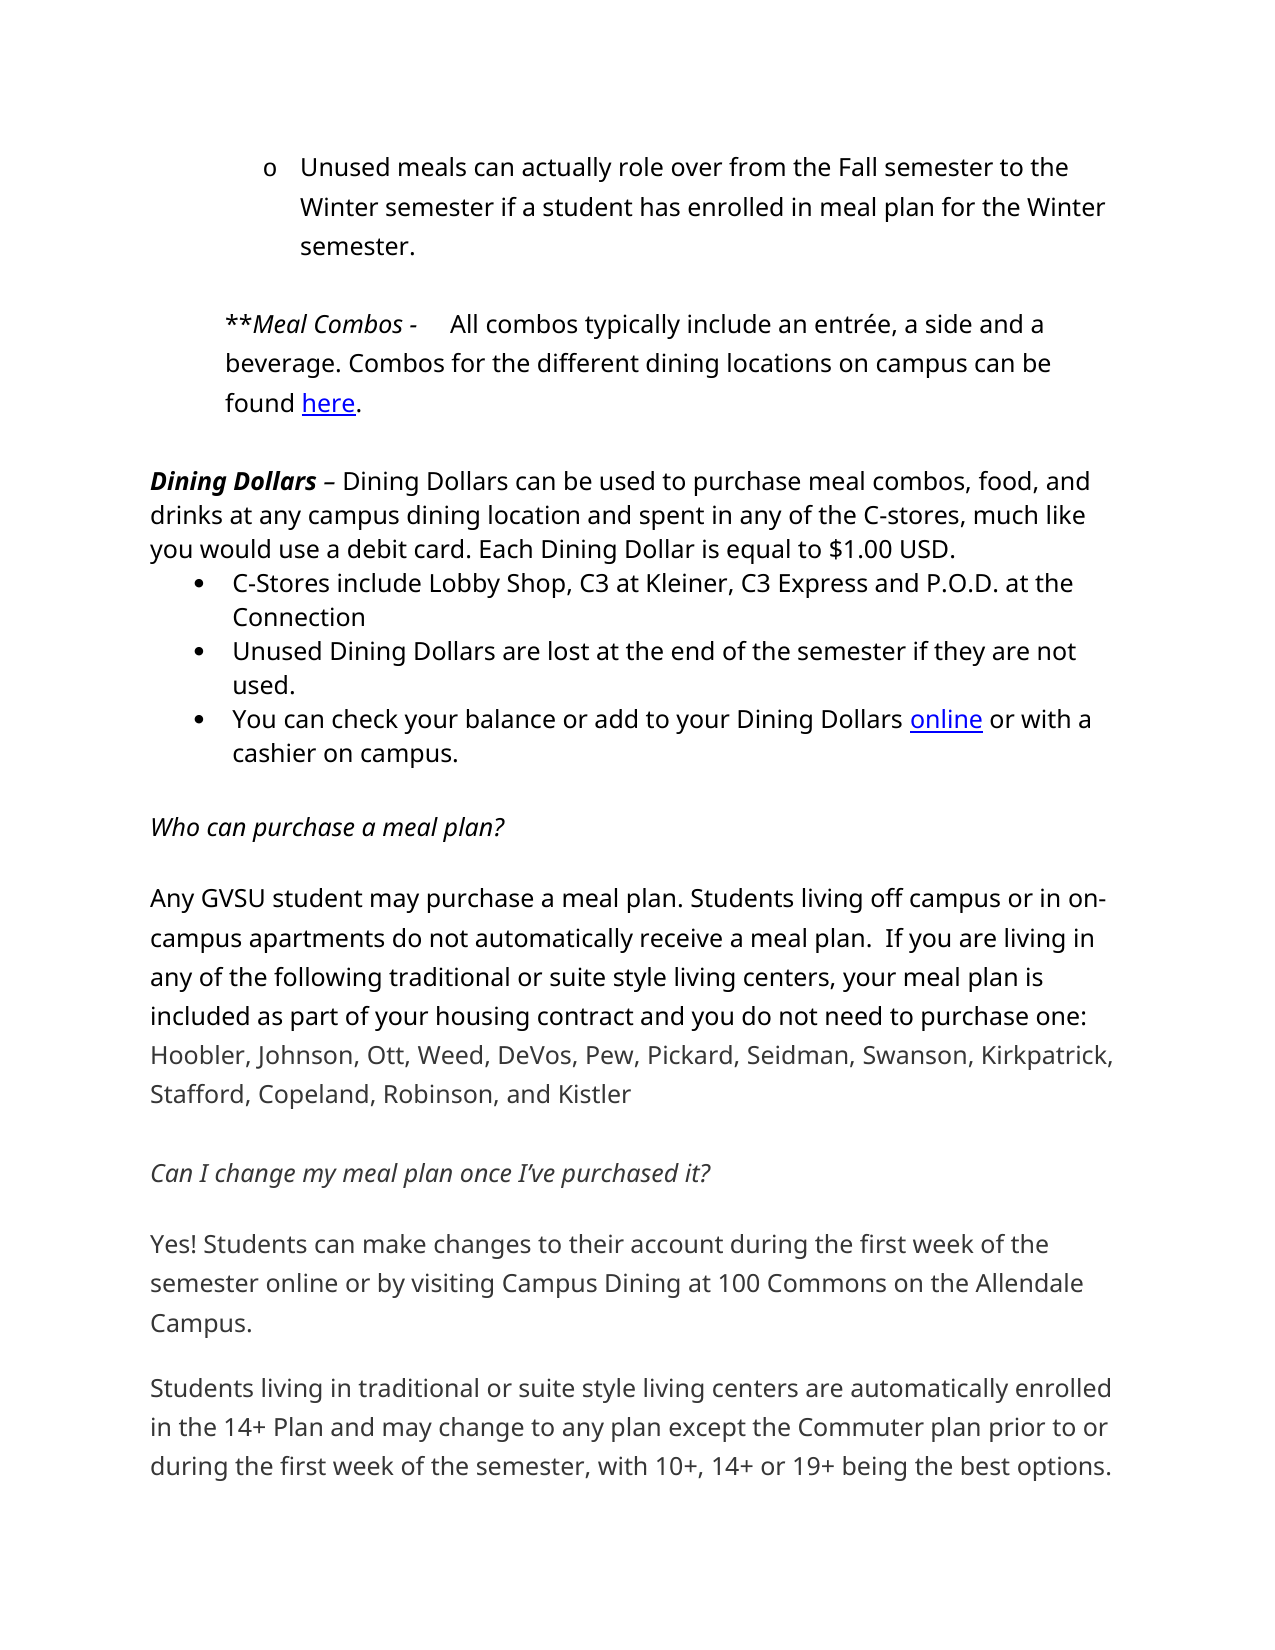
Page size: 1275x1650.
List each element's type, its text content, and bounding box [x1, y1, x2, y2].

text Hoobler, Johnson, Ott, Weed, DeVos, Pew, Pickard, Seidman, Swanson, Kirkpatrick, Stafford, Copeland, Robinson, and Kistler [150, 1038, 1125, 1111]
text Any GVSU student may purchase a meal plan. Students living off campus or in on-campus apartments do not automatically receive a meal plan. If you are living in any of the following traditional or suite style living centers, your meal plan is included as part of your housing contract and you do not need to purchase one: [150, 881, 1125, 1033]
list You can check your balance or add to your Dining Dollars online or with a cashier on campus. [194, 702, 1125, 770]
text Who can purchase a meal plan? [150, 809, 1125, 843]
list Unused Dining Dollars are lost at the end of the semester if they are not used. [194, 634, 1125, 702]
text Can I change my meal plan once I’ve purchased it? [150, 1155, 1125, 1189]
text **Meal Combos - All combos typically include an entrée, a side and a beverage. Combos for the different dining locations on campus can be found here. [225, 307, 1125, 419]
text Dining Dollars – Dining Dollars can be used to purchase meal combos, food, and drinks at any campus dining location and spent in any of the C-stores, much like you would use a debit card. Each Dining Dollar is equal to $1.00 USD. [150, 463, 1125, 566]
text Yes! Students can make changes to their account during the first week of the semester online or by visiting Campus Dining at 100 Commons on the Allendale Campus. [150, 1227, 1125, 1339]
text Students living in traditional or suite style living centers are automatically enrolled in the 14+ Plan and may change to any plan except the Commuter plan prior to or during the first week of the semester, with 10+, 14+ or 19+ being the best options. [150, 1371, 1125, 1483]
list Unused meals can actually role over from the Fall semester to the Winter semester if a student has enrolled in meal plan for the Winter semester. [262, 150, 1125, 263]
list C-Stores include Lobby Shop, C3 at Kleiner, C3 Express and P.O.D. at the Connection [194, 566, 1125, 634]
